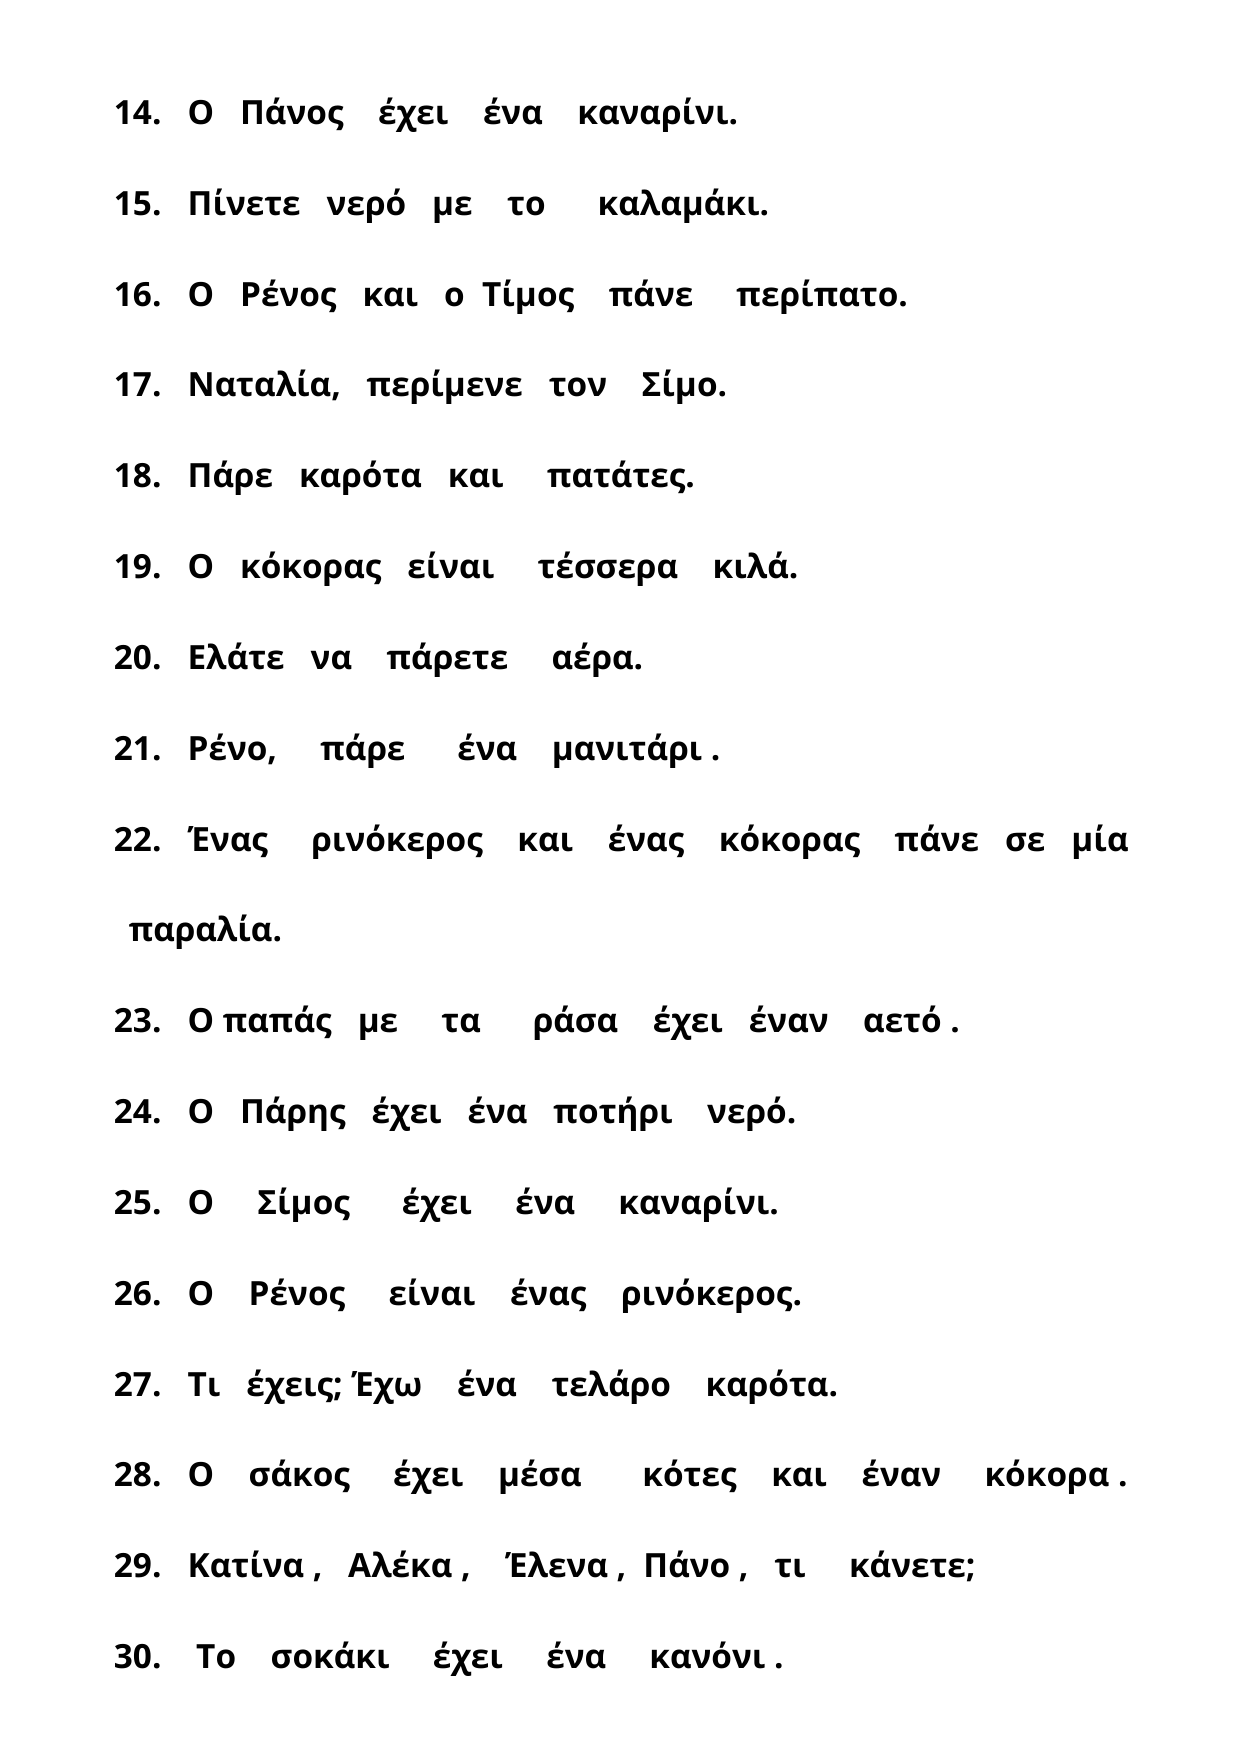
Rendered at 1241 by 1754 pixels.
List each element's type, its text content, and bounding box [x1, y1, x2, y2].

list Ελάτε να πάρετε αέρα. [114, 634, 1192, 679]
list Τι έχεις; Έχω ένα τελάρο καρότα. [114, 1360, 1192, 1406]
list Ο Πάρης έχει ένα ποτήρι νερό. [114, 1088, 1192, 1133]
list Πίνετε νερό με το καλαμάκι. [114, 179, 1192, 225]
list Ένας ρινόκερος και ένας κόκορας πάνε σε μία παραλία. [114, 815, 1192, 952]
list Ο Σίμος έχει ένα καναρίνι. [114, 1179, 1192, 1224]
list Ο Πάνος έχει ένα καναρίνι. [114, 89, 1192, 134]
list Ναταλία, περίμενε τον Σίμο. [114, 361, 1192, 407]
list Ο Ρένος και ο Τίμος πάνε περίπατο. [114, 270, 1192, 316]
list Ρένο, πάρε ένα μανιτάρι . [114, 724, 1192, 770]
list Ο Ρένος είναι ένας ρινόκερος. [114, 1269, 1192, 1315]
list Κατίνα , Αλέκα , Έλενα , Πάνο , τι κάνετε; [114, 1542, 1192, 1587]
list Το σοκάκι έχει ένα κανόνι . [114, 1633, 1192, 1678]
list Ο σάκος έχει μέσα κότες και έναν κόκορα . [114, 1451, 1192, 1497]
list Ο κόκορας είναι τέσσερα κιλά. [114, 543, 1192, 588]
list Πάρε καρότα και πατάτες. [114, 452, 1192, 497]
list Ο παπάς με τα ράσα έχει έναν αετό . [114, 997, 1192, 1042]
